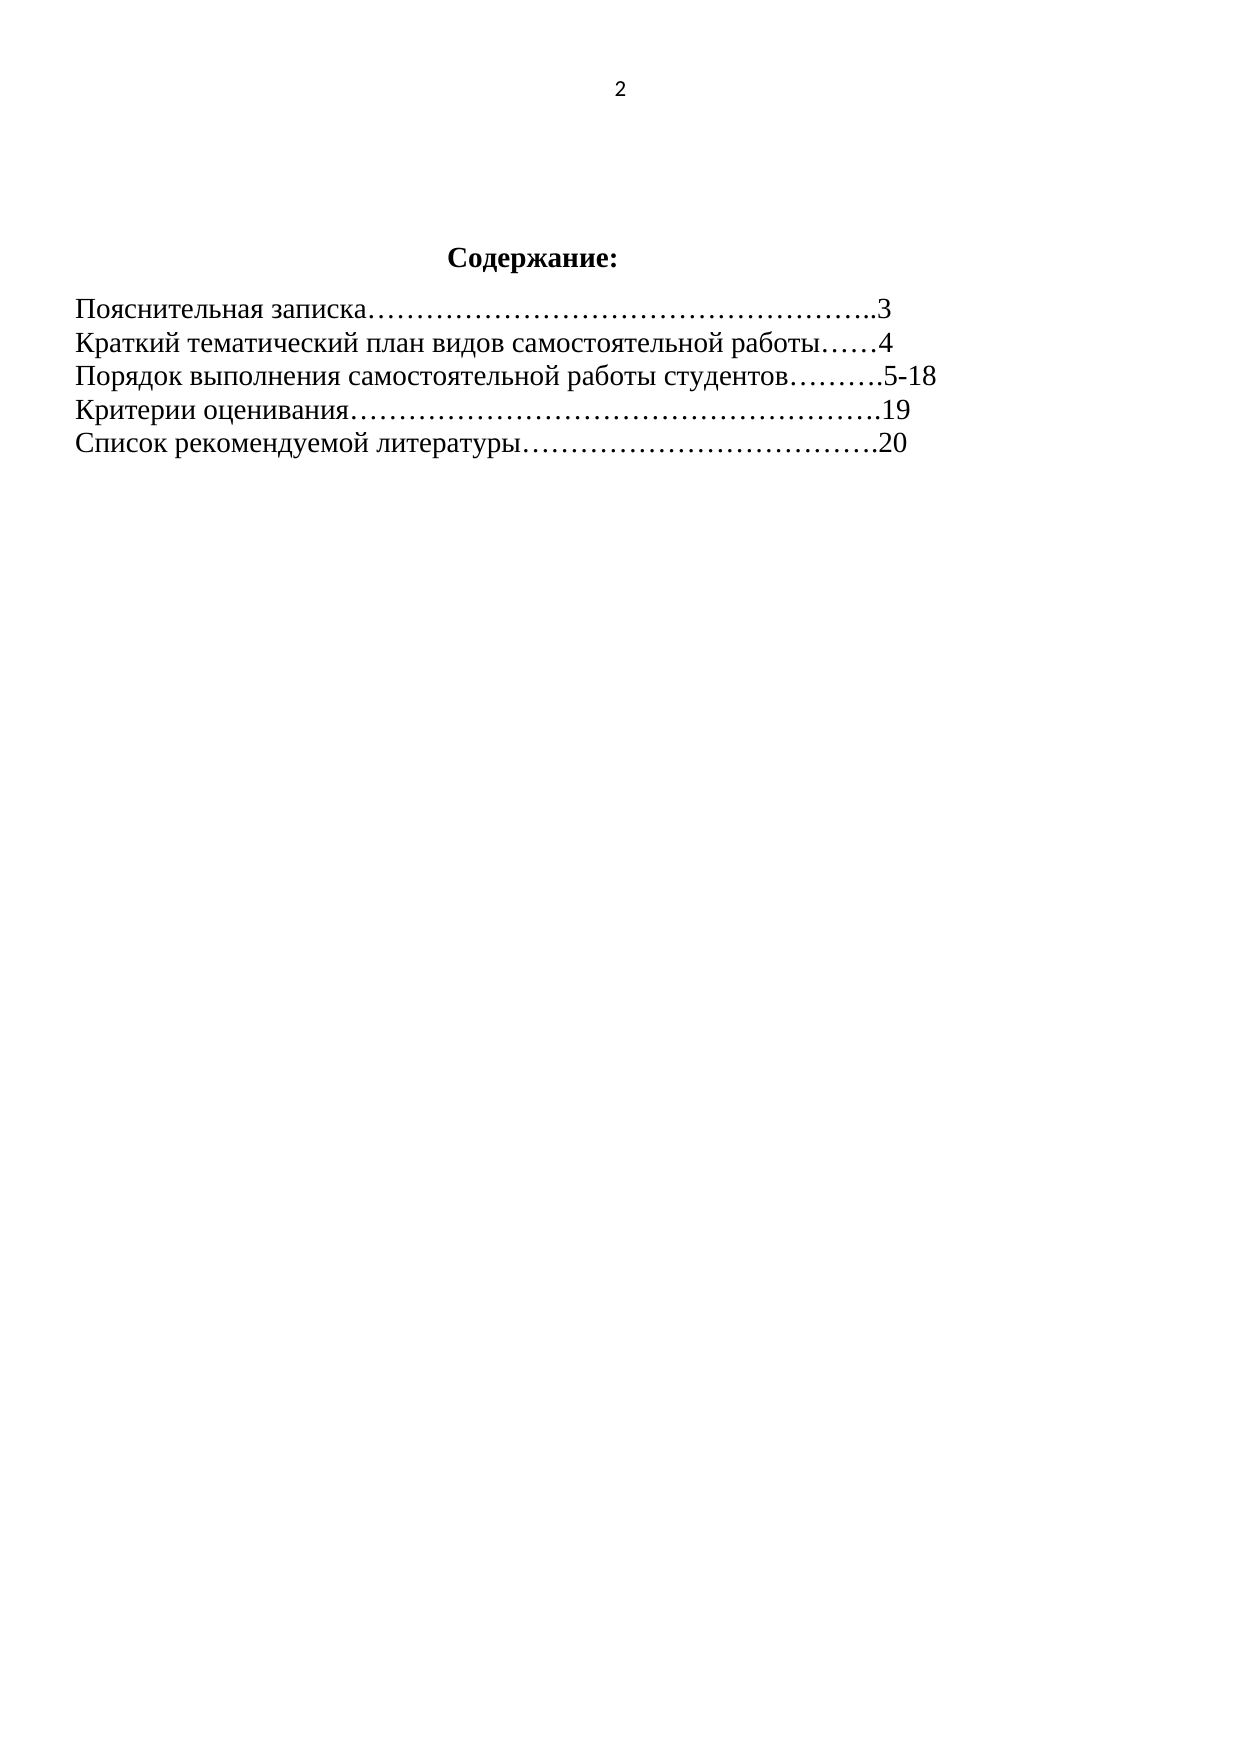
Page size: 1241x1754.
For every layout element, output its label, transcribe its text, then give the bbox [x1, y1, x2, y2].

text Пояснительная записка……………………………………………..3 [75, 291, 1165, 325]
text Содержание: [75, 240, 1165, 274]
text Критерии оценивания……………………………………………….19 [75, 392, 1165, 425]
text Порядок выполнения самостоятельной работы студентов……….5-18 [75, 358, 1165, 392]
text Список рекомендуемой литературы……………………………….20 [75, 425, 1165, 459]
text Краткий тематический план видов самостоятельной работы……4 [75, 325, 1165, 358]
